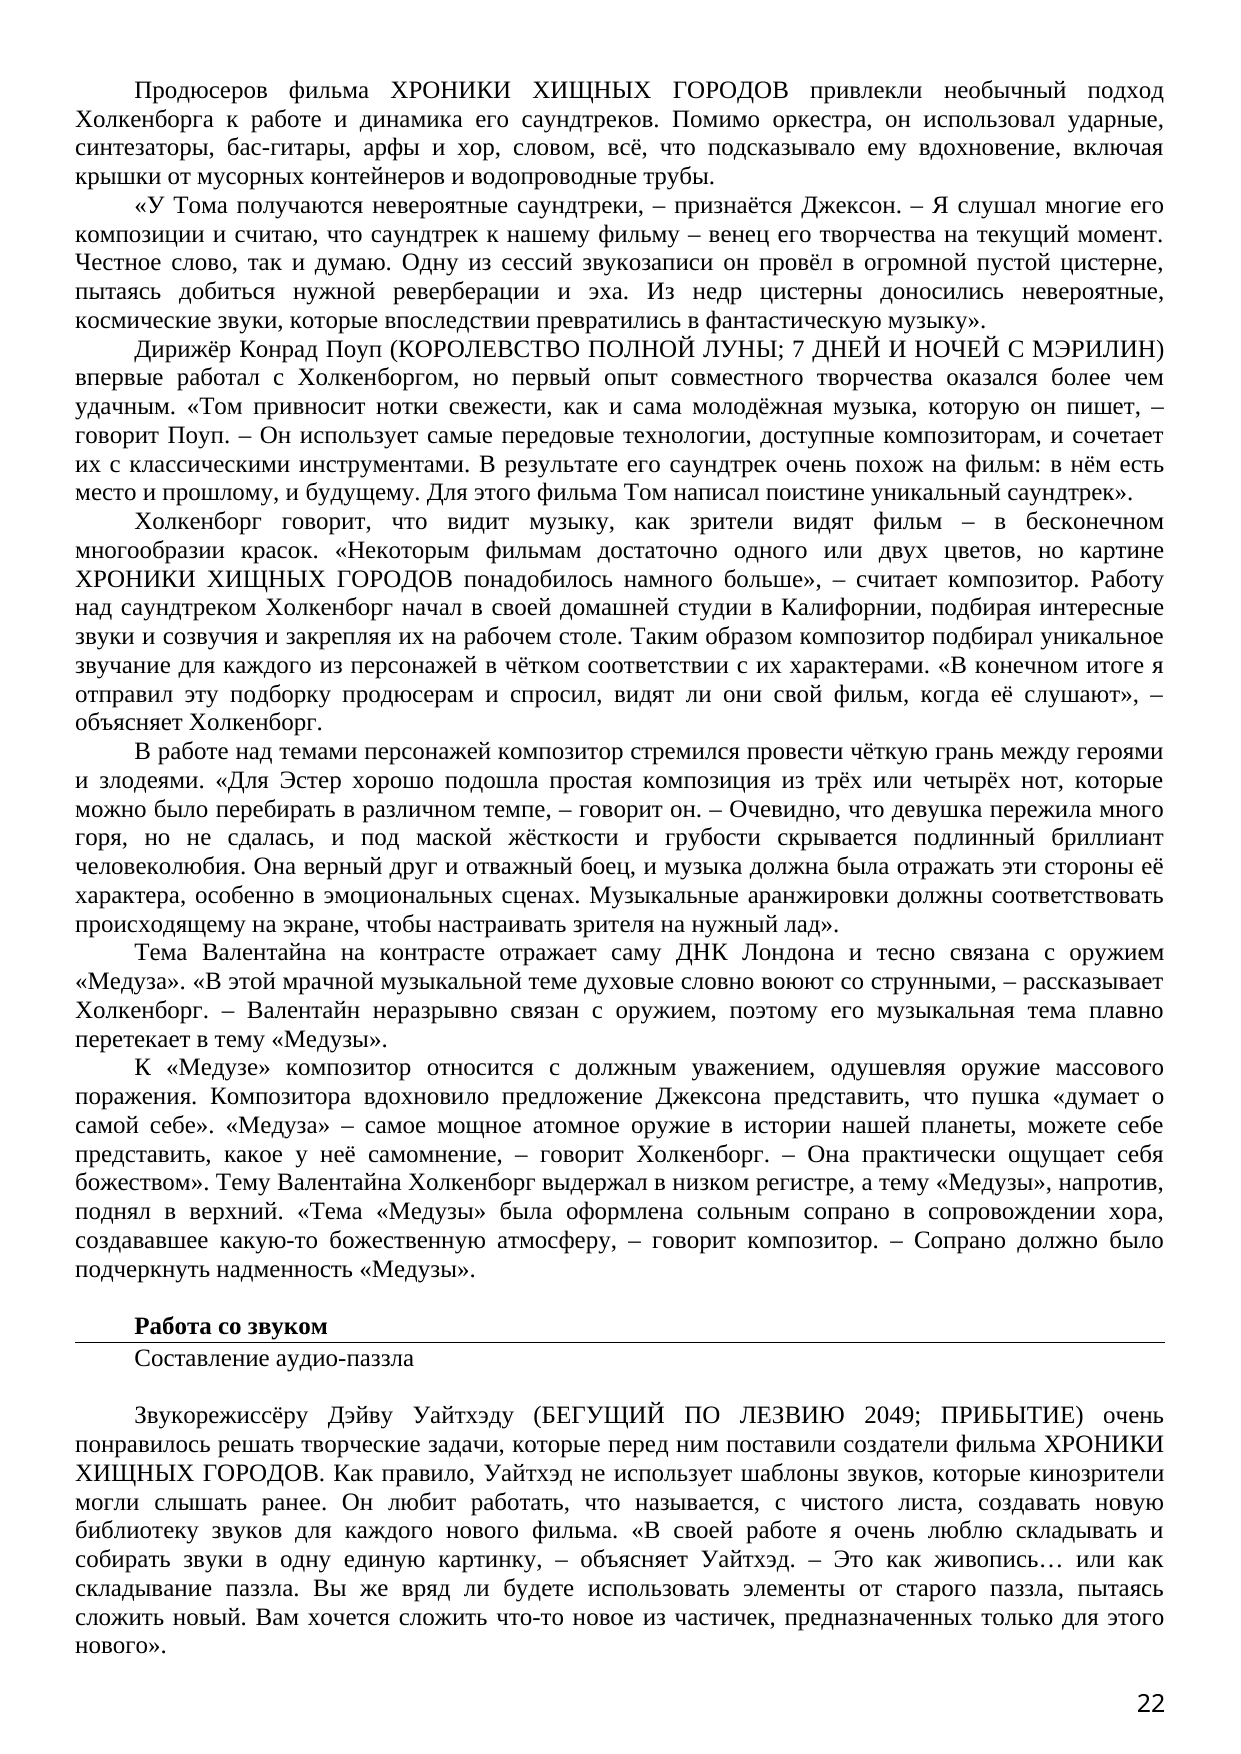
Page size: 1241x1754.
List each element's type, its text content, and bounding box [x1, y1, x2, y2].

text Работа со звуком [75, 1311, 1165, 1342]
text К «Медузе» композитор относится с должным уважением, одушевляя оружие массового поражения. Композитора вдохновило предложение Джексона представить, что пушка «думает о самой себе». «Медуза» – самое мощное атомное оружие в истории нашей планеты, можете себе представить, какое у неё самомнение, – говорит Холкенборг. – Она практически ощущает себя божеством». Тему Валентайна Холкенборг выдержал в низком регистре, а тему «Медузы», напротив, поднял в верхний. «Тема «Медузы» была оформлена сольным сопрано в сопровождении хора, создававшее какую-то божественную атмосферу, – говорит композитор. – Сопрано должно было подчеркнуть надменность «Медузы». [75, 1052, 1165, 1282]
text «У Тома получаются невероятные саундтреки, – признаётся Джексон. – Я слушал многие его композиции и считаю, что саундтрек к нашему фильму – венец его творчества на текущий момент. Честное слово, так и думаю. Одну из сессий звукозаписи он провёл в огромной пустой цистерне, пытаясь добиться нужной реверберации и эха. Из недр цистерны доносились невероятные, космические звуки, которые впоследствии превратились в фантастическую музыку». [75, 190, 1165, 334]
text Продюсеров фильма ХРОНИКИ ХИЩНЫХ ГОРОДОВ привлекли необычный подход Холкенборга к работе и динамика его саундтреков. Помимо оркестра, он использовал ударные, синтезаторы, бас-гитары, арфы и хор, словом, всё, что подсказывало ему вдохновение, включая крышки от мусорных контейнеров и водопроводные трубы. [75, 75, 1165, 190]
text В работе над темами персонажей композитор стремился провести чёткую грань между героями и злодеями. «Для Эстер хорошо подошла простая композиция из трёх или четырёх нот, которые можно было перебирать в различном темпе, – говорит он. – Очевидно, что девушка пережила много горя, но не сдалась, и под маской жёсткости и грубости скрывается подлинный бриллиант человеколюбия. Она верный друг и отважный боец, и музыка должна была отражать эти стороны её характера, особенно в эмоциональных сценах. Музыкальные аранжировки должны соответствовать происходящему на экране, чтобы настраивать зрителя на нужный лад». [75, 736, 1165, 937]
text Звукорежиссёру Дэйву Уайтхэду (БЕГУЩИЙ ПО ЛЕЗВИЮ 2049; ПРИБЫТИЕ) очень понравилось решать творческие задачи, которые перед ним поставили создатели фильма ХРОНИКИ ХИЩНЫХ ГОРОДОВ. Как правило, Уайтхэд не использует шаблоны звуков, которые кинозрители могли слышать ранее. Он любит работать, что называется, с чистого листа, создавать новую библиотеку звуков для каждого нового фильма. «В своей работе я очень люблю складывать и собирать звуки в одну единую картинку, – объясняет Уайтхэд. – Это как живопись… или как складывание паззла. Вы же вряд ли будете использовать элементы от старого паззла, пытаясь сложить новый. Вам хочется сложить что-то новое из частичек, предназначенных только для этого нового». [75, 1401, 1165, 1659]
text Составление аудио-паззла [75, 1343, 1165, 1372]
text Холкенборг говорит, что видит музыку, как зрители видят фильм – в бесконечном многообразии красок. «Некоторым фильмам достаточно одного или двух цветов, но картине ХРОНИКИ ХИЩНЫХ ГОРОДОВ понадобилось намного больше», – считает композитор. Работу над саундтреком Холкенборг начал в своей домашней студии в Калифорнии, подбирая интересные звуки и созвучия и закрепляя их на рабочем столе. Таким образом композитор подбирал уникальное звучание для каждого из персонажей в чётком соответствии с их характерами. «В конечном итоге я отправил эту подборку продюсерам и спросил, видят ли они свой фильм, когда её слушают», – объясняет Холкенборг. [75, 506, 1165, 736]
text Дирижёр Конрад Поуп (КОРОЛЕВСТВО ПОЛНОЙ ЛУНЫ; 7 ДНЕЙ И НОЧЕЙ С МЭРИЛИН) впервые работал с Холкенборгом, но первый опыт совместного творчества оказался более чем удачным. «Том привносит нотки свежести, как и сама молодёжная музыка, которую он пишет, – говорит Поуп. – Он использует самые передовые технологии, доступные композиторам, и сочетает их с классическими инструментами. В результате его саундтрек очень похож на фильм: в нём есть место и прошлому, и будущему. Для этого фильма Том написал поистине уникальный саундтрек». [75, 334, 1165, 506]
text Тема Валентайна на контрасте отражает саму ДНК Лондона и тесно связана с оружием «Медуза». «В этой мрачной музыкальной теме духовые словно воюют со струнными, – рассказывает Холкенборг. – Валентайн неразрывно связан с оружием, поэтому его музыкальная тема плавно перетекает в тему «Медузы». [75, 937, 1165, 1052]
